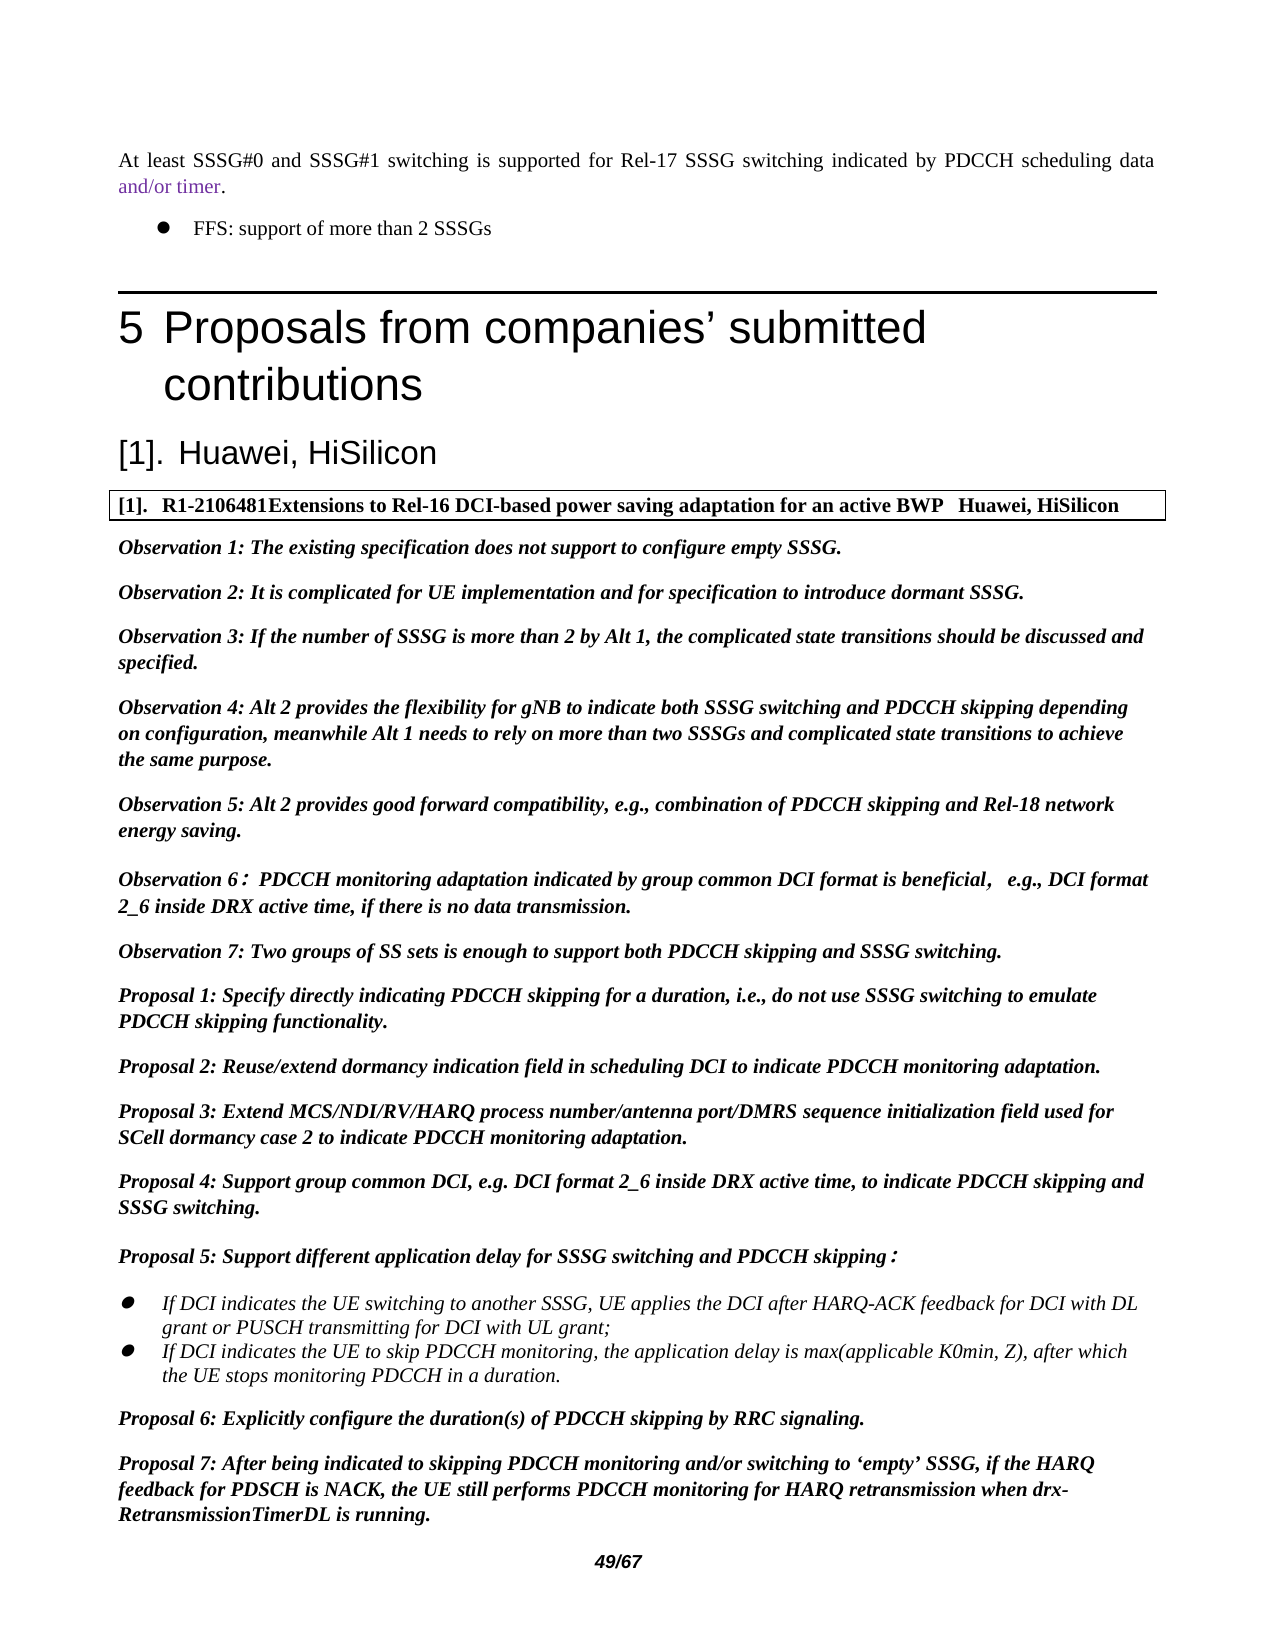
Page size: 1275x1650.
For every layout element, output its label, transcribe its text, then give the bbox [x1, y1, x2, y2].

text Proposal 5: Support different application delay for SSSG switching and PDCCH skipping： [118, 1240, 1157, 1270]
list R1-2106481 Extensions to Rel-16 DCI-based power saving adaptation for an active BWP Huawei, HiSilicon [110, 491, 1165, 519]
text Observation 7: Two groups of SS sets is enough to support both PDCCH skipping and SSSG switching. [118, 939, 1157, 963]
subtitle Huawei, HiSilicon [118, 433, 1157, 472]
text Observation 6：PDCCH monitoring adaptation indicated by group common DCI format is beneficial，e.g., DCI format 2_6 inside DRX active time, if there is no data transmission. [118, 862, 1157, 918]
text At least SSSG#0 and SSSG#1 switching is supported for Rel-17 SSSG switching indicated by PDCCH scheduling data and/or timer. [118, 148, 1157, 198]
text Proposal 6: Explicitly configure the duration(s) of PDCCH skipping by RRC signaling. [118, 1406, 1157, 1430]
subtitle Proposals from companies’ submitted contributions [118, 294, 1157, 410]
text Proposal 2: Reuse/extend dormancy indication field in scheduling DCI to indicate PDCCH monitoring adaptation. [118, 1054, 1157, 1078]
list FFS: support of more than 2 SSSGs [156, 216, 1157, 240]
list If DCI indicates the UE switching to another SSSG, UE applies the DCI after HARQ-ACK feedback for DCI with DL grant or PUSCH transmitting for DCI with UL grant; [118, 1291, 1157, 1339]
text Observation 2: It is complicated for UE implementation and for specification to introduce dormant SSSG. [118, 580, 1157, 604]
text Proposal 7: After being indicated to skipping PDCCH monitoring and/or switching to ‘empty’ SSSG, if the HARQ feedback for PDSCH is NACK, the UE still performs PDCCH monitoring for HARQ retransmission when drx-RetransmissionTimerDL is running. [118, 1451, 1157, 1526]
text Observation 5: Alt 2 provides good forward compatibility, e.g., combination of PDCCH skipping and Rel-18 network energy saving. [118, 792, 1157, 842]
text Observation 1: The existing specification does not support to configure empty SSSG. [118, 535, 1157, 559]
text Proposal 1: Specify directly indicating PDCCH skipping for a duration, i.e., do not use SSSG switching to emulate PDCCH skipping functionality. [118, 983, 1157, 1033]
text Observation 3: If the number of SSSG is more than 2 by Alt 1, the complicated state transitions should be discussed and specified. [118, 624, 1157, 674]
text Proposal 3: Extend MCS/NDI/RV/HARQ process number/antenna port/DMRS sequence initialization field used for SCell dormancy case 2 to indicate PDCCH monitoring adaptation. [118, 1099, 1157, 1149]
list If DCI indicates the UE to skip PDCCH monitoring, the application delay is max(applicable K0min, Z), after which the UE stops monitoring PDCCH in a duration. [118, 1339, 1157, 1387]
text Observation 4: Alt 2 provides the flexibility for gNB to indicate both SSSG switching and PDCCH skipping depending on configuration, meanwhile Alt 1 needs to rely on more than two SSSGs and complicated state transitions to achieve the same purpose. [118, 695, 1157, 771]
text Proposal 4: Support group common DCI, e.g. DCI format 2_6 inside DRX active time, to indicate PDCCH skipping and SSSG switching. [118, 1169, 1157, 1219]
